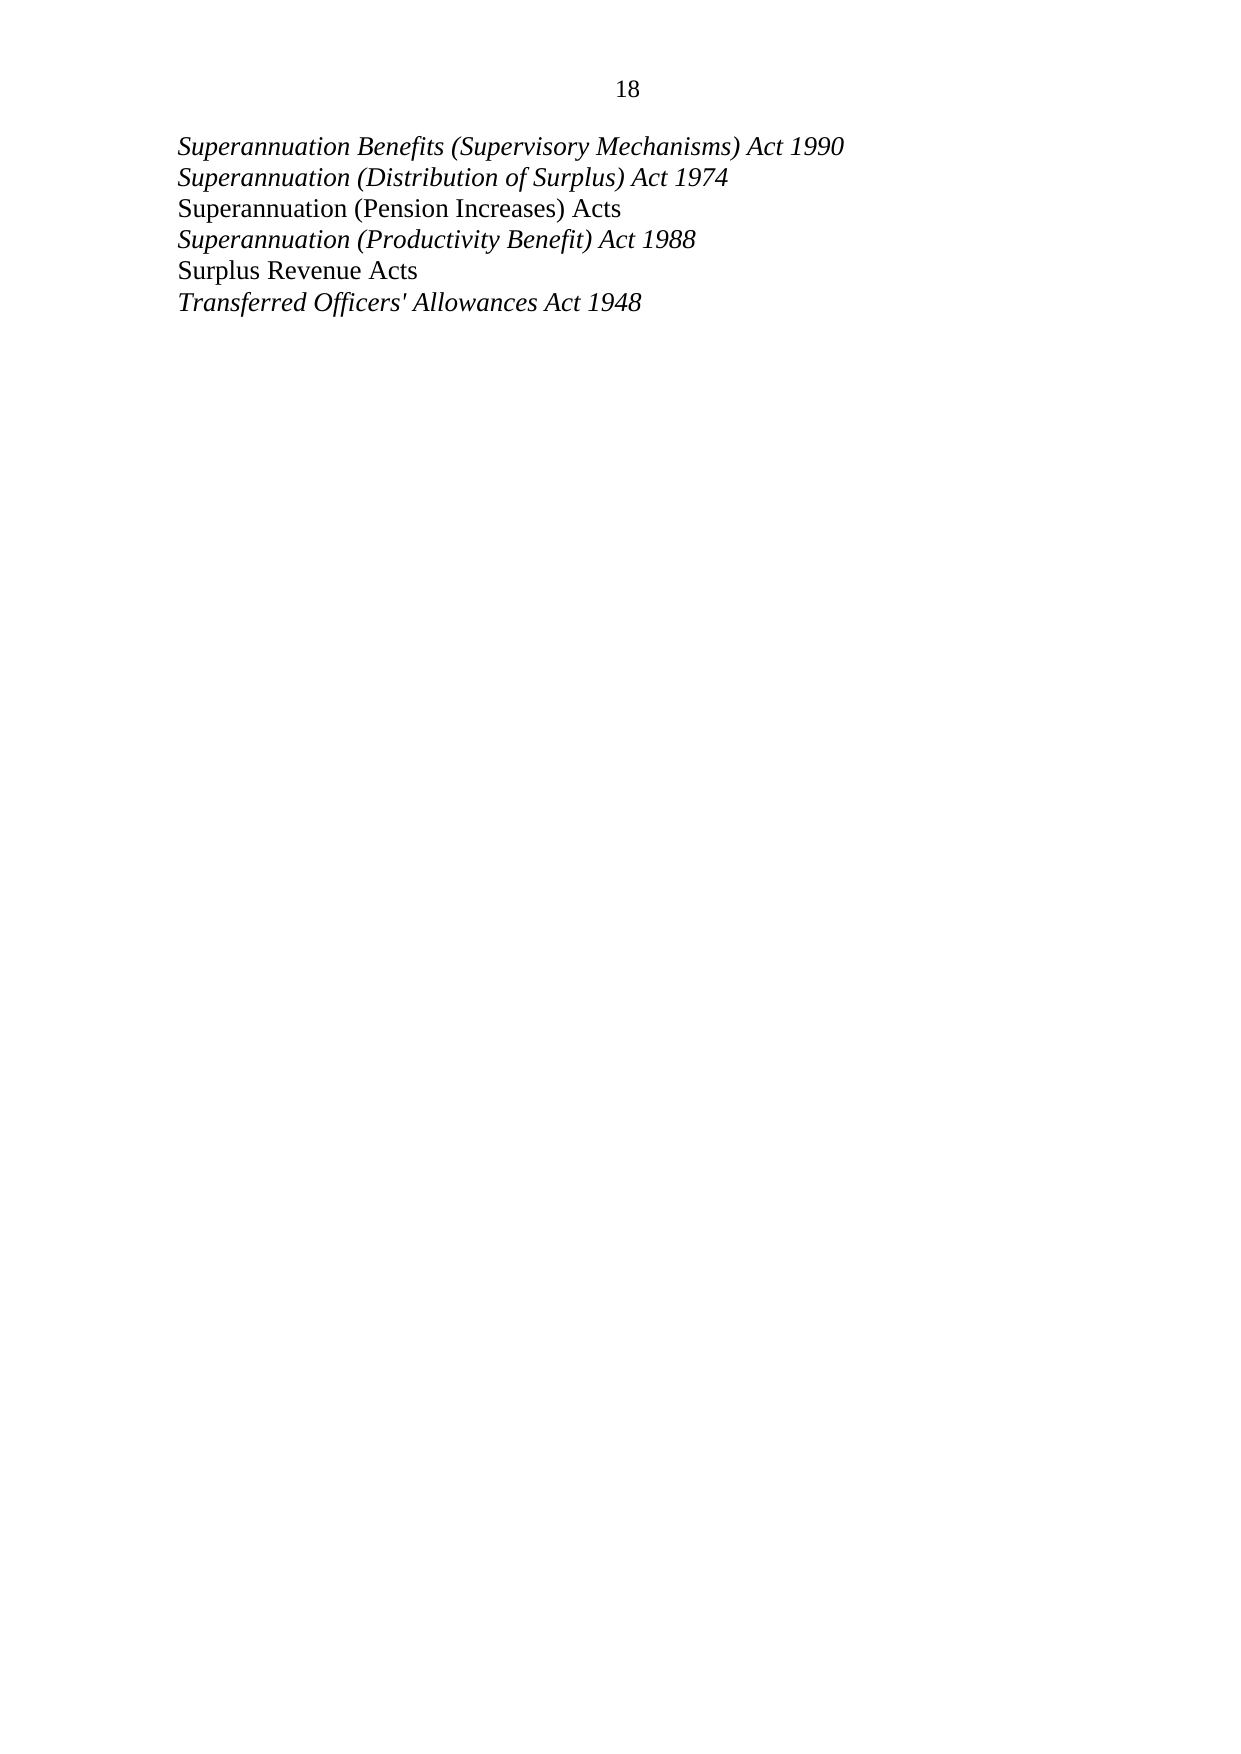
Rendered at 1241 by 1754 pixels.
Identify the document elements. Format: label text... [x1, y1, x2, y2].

text Superannuation (Distribution of Surplus) Act 1974 [177, 161, 1078, 192]
text Superannuation (Productivity Benefit) Act 1988 [177, 223, 1078, 254]
text Surplus Revenue Acts [177, 254, 1078, 286]
text Superannuation (Pension Increases) Acts [177, 192, 1078, 223]
text Transferred Officers' Allowances Act 1948 [177, 286, 1078, 317]
text Superannuation Benefits (Supervisory Mechanisms) Act 1990 [177, 130, 1078, 161]
